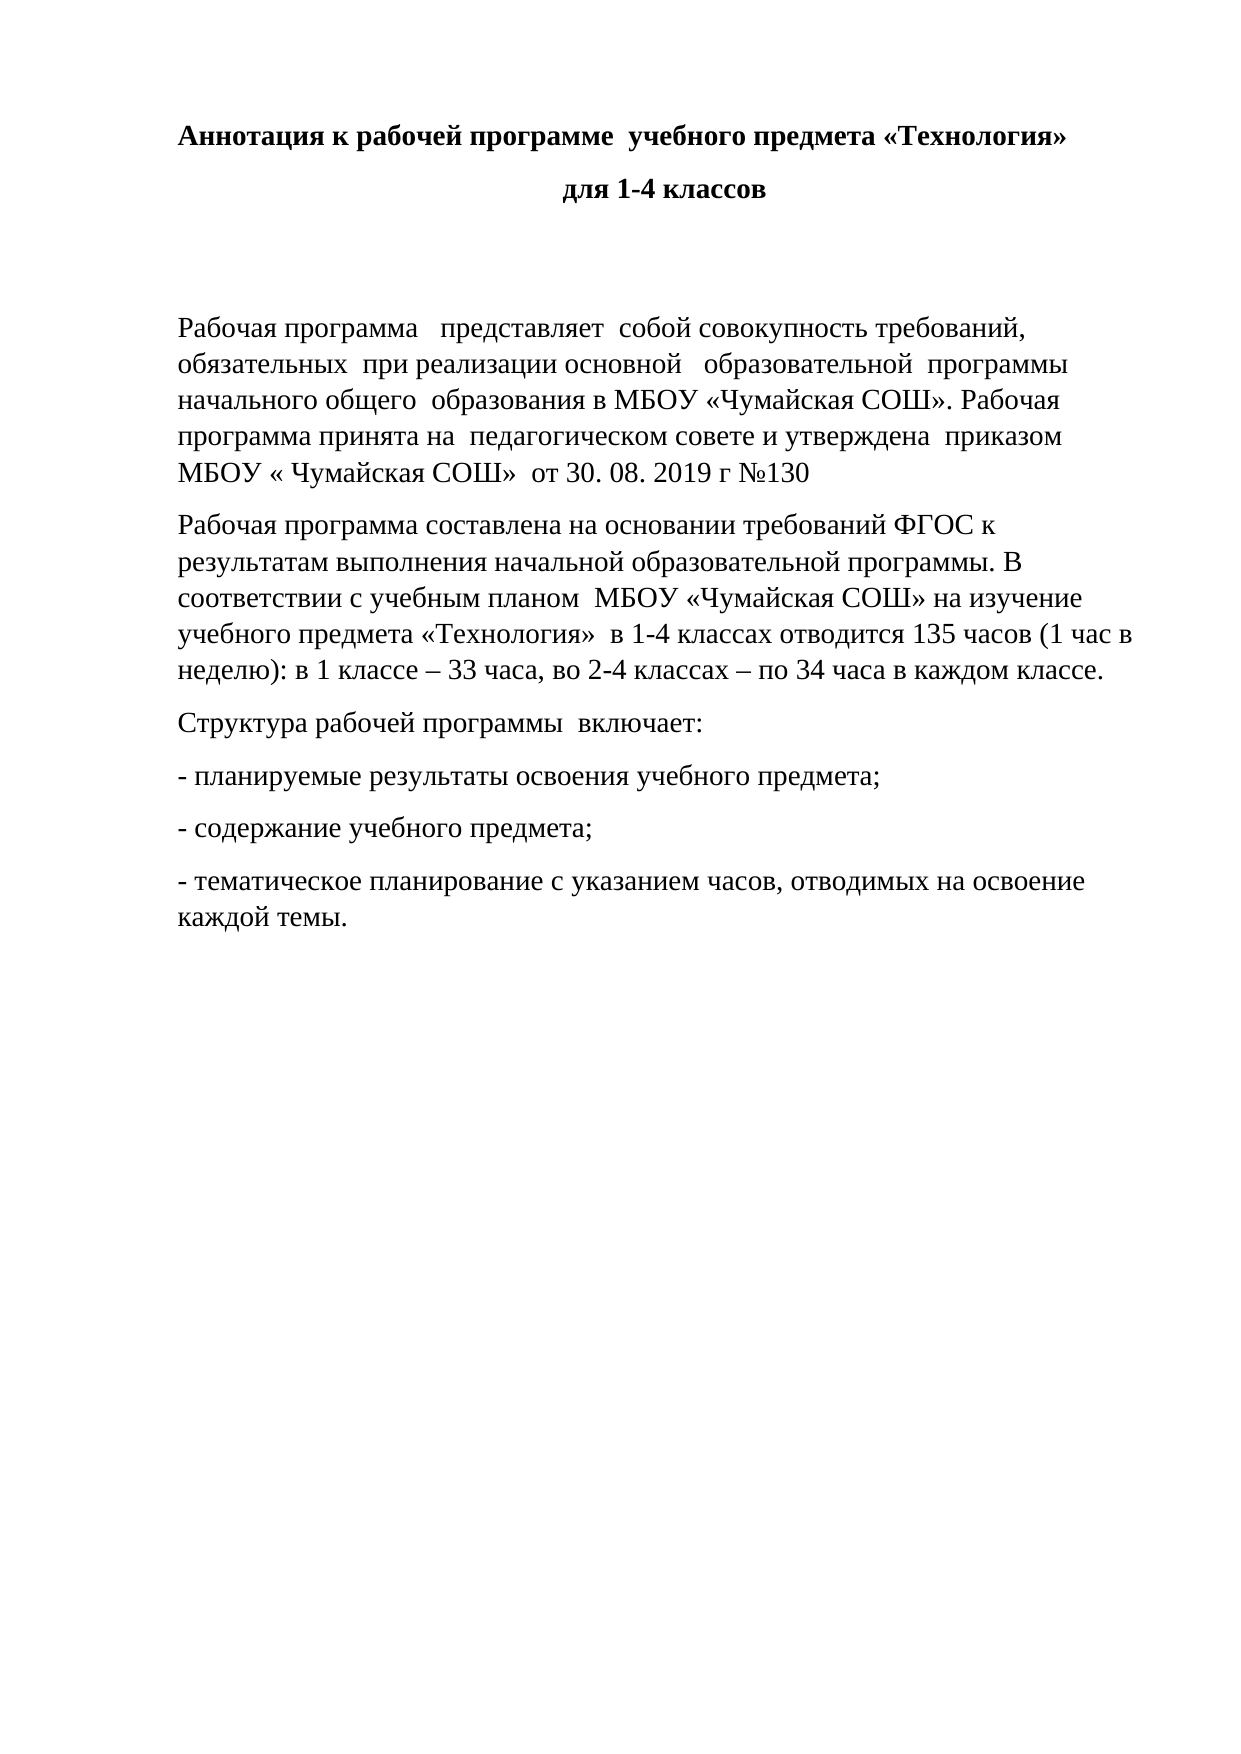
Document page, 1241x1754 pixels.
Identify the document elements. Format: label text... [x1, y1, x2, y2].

text Структура рабочей программы включает: [177, 705, 1152, 738]
text для 1-4 классов [177, 171, 1152, 204]
text Рабочая программа представляет собой совокупность требований, обязательных при реализации основной образовательной программы начального общего образования в МБОУ «Чумайская СОШ». Рабочая программа принята на педагогическом совете и утверждена приказом МБОУ « Чумайская СОШ» от 30. 08. 2019 г №130 [177, 310, 1152, 488]
text Рабочая программа составлена на основании требований ФГОС к результатам выполнения начальной образовательной программы. В соответствии с учебным планом МБОУ «Чумайская СОШ» на изучение учебного предмета «Технология» в 1-4 классах отводится 135 часов (1 час в неделю): в 1 классе – 33 часа, во 2-4 классах – по 34 часа в каждом классе. [177, 507, 1152, 686]
text - содержание учебного предмета; [177, 811, 1152, 844]
text - тематическое планирование с указанием часов, отводимых на освоение каждой темы. [177, 863, 1152, 933]
text - планируемые результаты освоения учебного предмета; [177, 758, 1152, 791]
text Аннотация к рабочей программе учебного предмета «Технология» [177, 118, 1152, 152]
